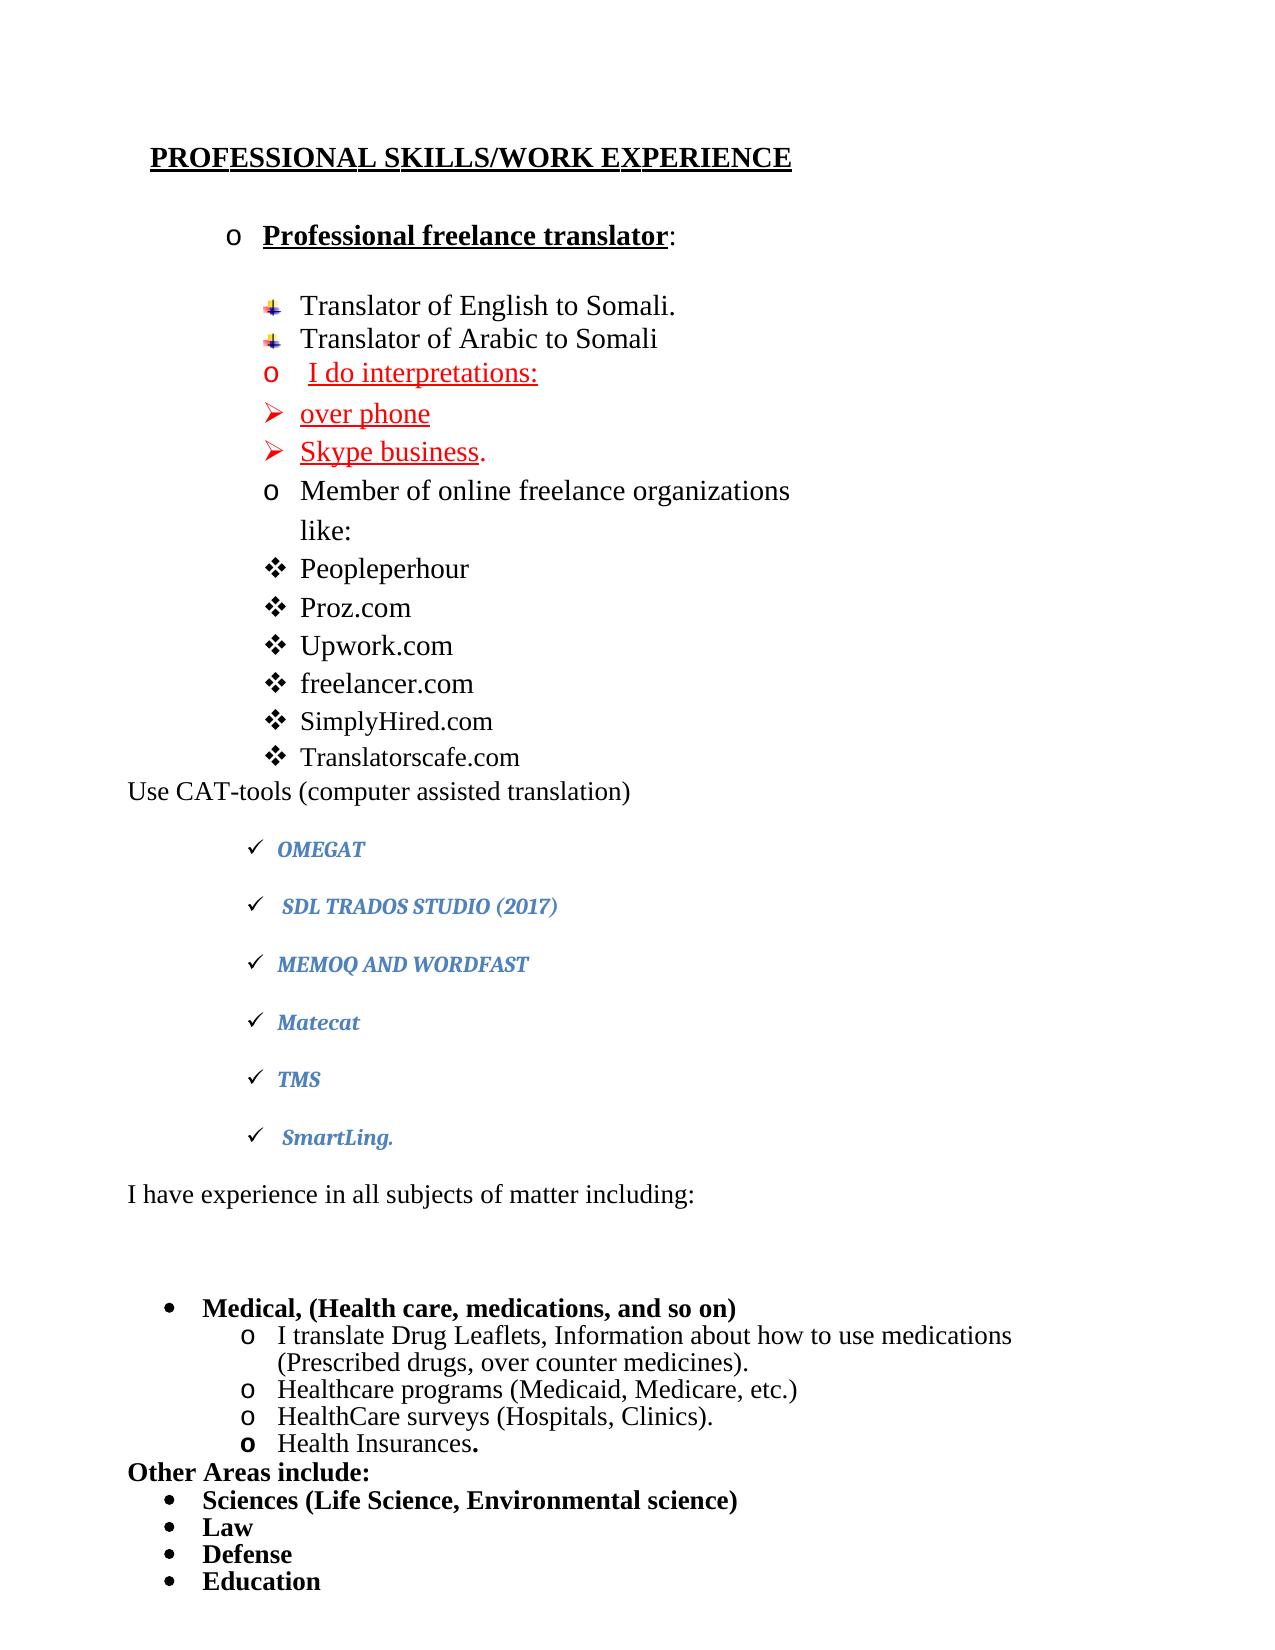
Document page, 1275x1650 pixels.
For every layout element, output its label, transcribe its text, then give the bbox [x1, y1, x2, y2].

list I do interpretations: [262, 355, 797, 391]
list I translate Drug Leaflets, Information about how to use medications [239, 1323, 1096, 1350]
text Use CAT-tools (computer assisted translation) [127, 778, 1096, 805]
list Health Insurances. [239, 1431, 1096, 1458]
subtitle TMS [246, 1067, 1096, 1093]
text I have experience in all subjects of matter including: [127, 1182, 1096, 1209]
list Sciences (Life Science, Environmental science) [164, 1488, 1096, 1515]
list Education [164, 1569, 1096, 1596]
subtitle OMEGAT [246, 837, 1096, 863]
list Translatorscafe.com [262, 741, 797, 773]
list Medical, (Health care, medications, and so on) [164, 1296, 1096, 1323]
list Skype business. [262, 434, 797, 468]
list Defense [164, 1542, 1096, 1569]
list Peopleperhour [262, 552, 797, 585]
picture [263, 332, 281, 349]
list Translator of Arabic to Somali [262, 321, 1096, 355]
subtitle SDL TRADOS STUDIO (2017) [246, 894, 1096, 921]
text Other Areas include: [127, 1459, 1096, 1486]
text PROFESSIONAL SKILLS/WORK EXPERIENCE [150, 141, 1096, 172]
picture [263, 298, 281, 316]
list freelancer.com [262, 667, 797, 700]
list Professional freelance translator: [225, 218, 1096, 254]
subtitle SmartLing. [246, 1124, 1096, 1151]
list SimplyHired.com [262, 705, 797, 737]
list HealthCare surveys (Hospitals, Clinics). [239, 1404, 1096, 1431]
subtitle Matecat [246, 1009, 1096, 1036]
list over phone [262, 396, 797, 429]
list Law [164, 1515, 1096, 1542]
list Proz.com [262, 590, 797, 623]
list Translator of English to Somali. [262, 288, 1096, 321]
list (Prescribed drugs, over counter medicines). [277, 1350, 1096, 1377]
list Healthcare programs (Medicaid, Medicare, etc.) [239, 1377, 1096, 1404]
subtitle MEMOQ AND WORDFAST [246, 952, 1096, 978]
list Upwork.com [262, 628, 797, 662]
list Member of online freelance organizations like: [262, 473, 797, 547]
